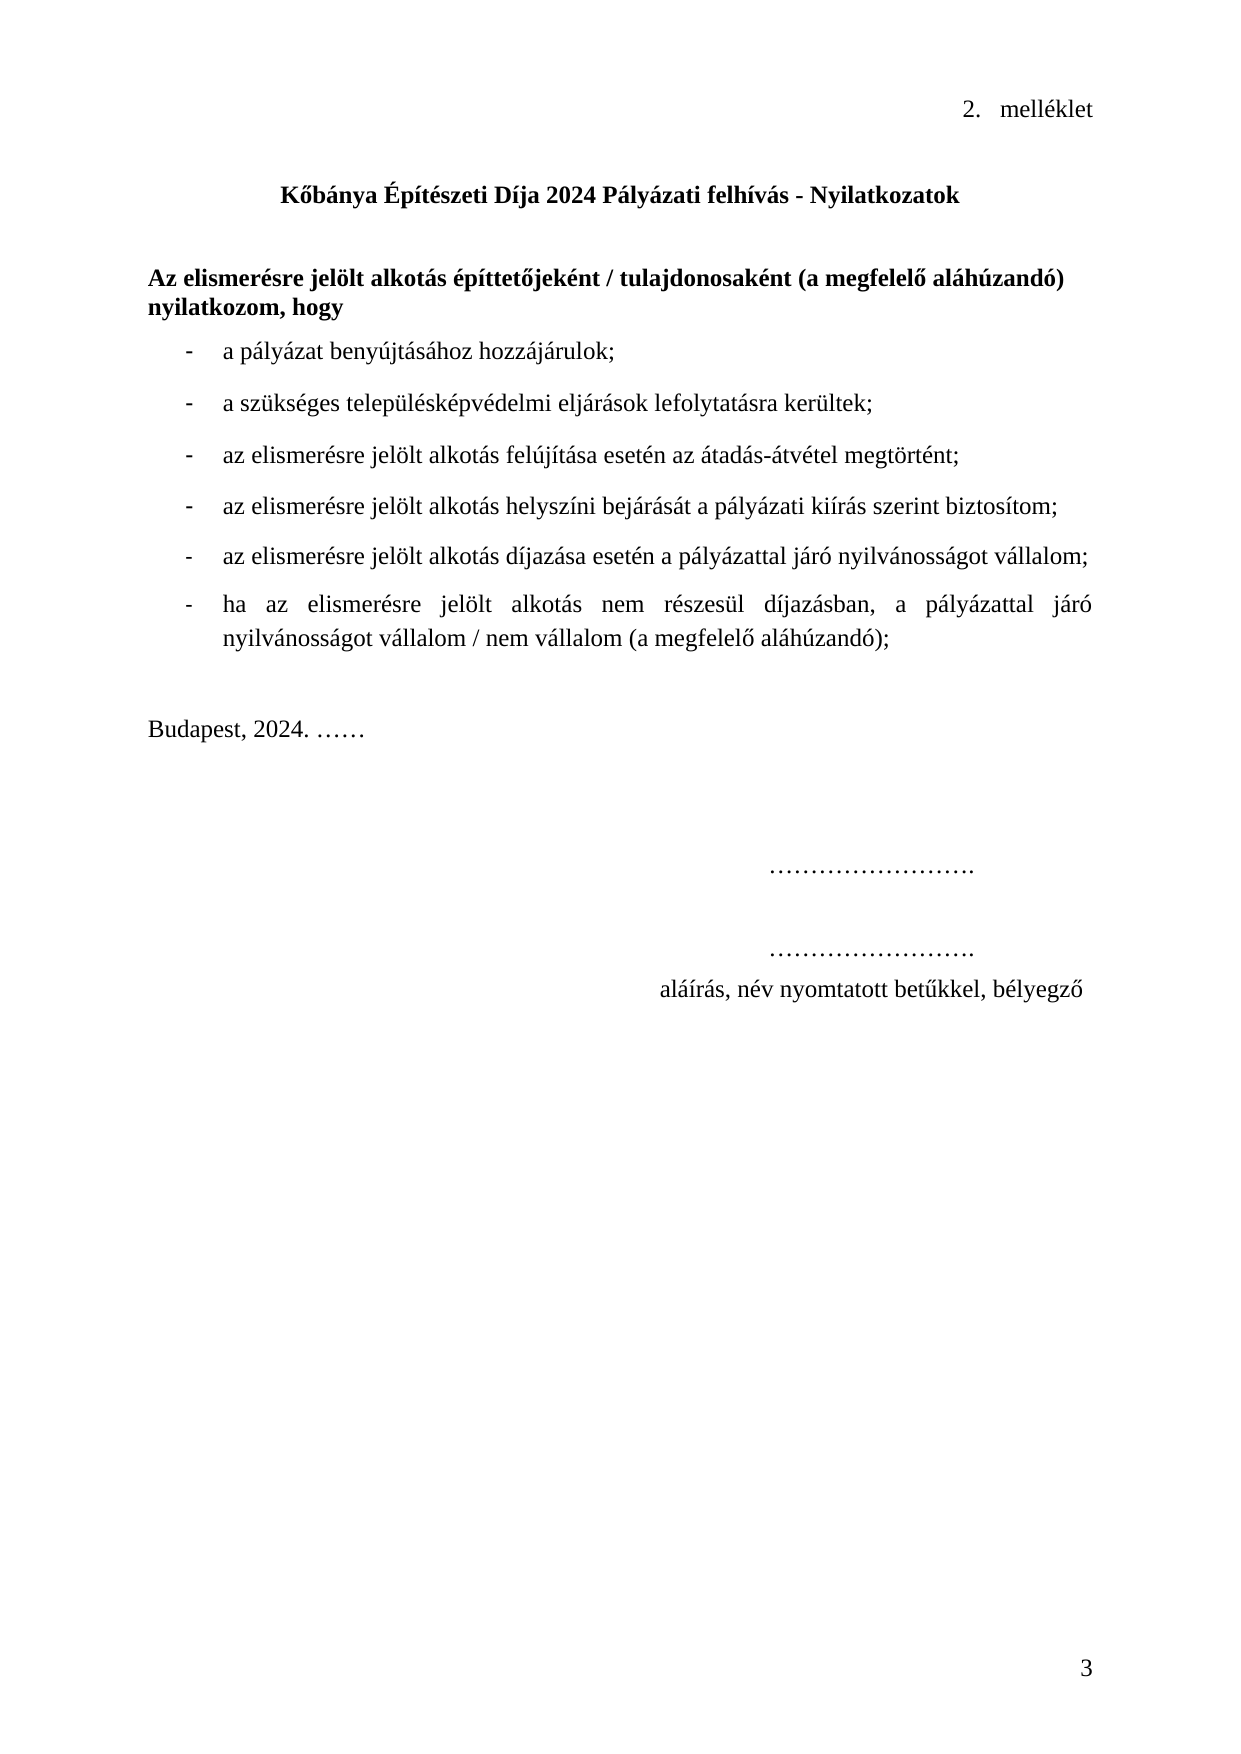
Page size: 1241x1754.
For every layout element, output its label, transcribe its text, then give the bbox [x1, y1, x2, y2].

text ……………………. [650, 933, 1093, 962]
list a pályázat benyújtásához hozzájárulok; [185, 333, 1093, 367]
list Budapest, 2024. …… [148, 714, 1093, 742]
text aláírás, név nyomtatott betűkkel, bélyegző [650, 974, 1093, 1003]
text Az elismerésre jelölt alkotás építtetőjeként / tulajdonosaként (a megfelelő aláhúzandó) nyilatkozom, hogy [148, 263, 1093, 320]
list ha az elismerésre jelölt alkotás nem részesül díjazásban, a pályázattal járó nyilvánosságot vállalom / nem vállalom (a megfelelő aláhúzandó); [185, 588, 1093, 652]
list az elismerésre jelölt alkotás felújítása esetén az átadás-átvétel megtörtént; [185, 436, 1093, 470]
list melléklet [185, 94, 1093, 122]
list a szükséges településképvédelmi eljárások lefolytatásra kerültek; [185, 384, 1093, 419]
list az elismerésre jelölt alkotás díjazása esetén a pályázattal járó nyilvánosságot vállalom; [185, 539, 1093, 571]
list az elismerésre jelölt alkotás helyszíni bejárását a pályázati kiírás szerint biztosítom; [185, 488, 1093, 522]
text Kőbánya Építészeti Díja 2024 Pályázati felhívás - Nyilatkozatok [148, 180, 1093, 209]
text ……………………. [650, 850, 1093, 879]
